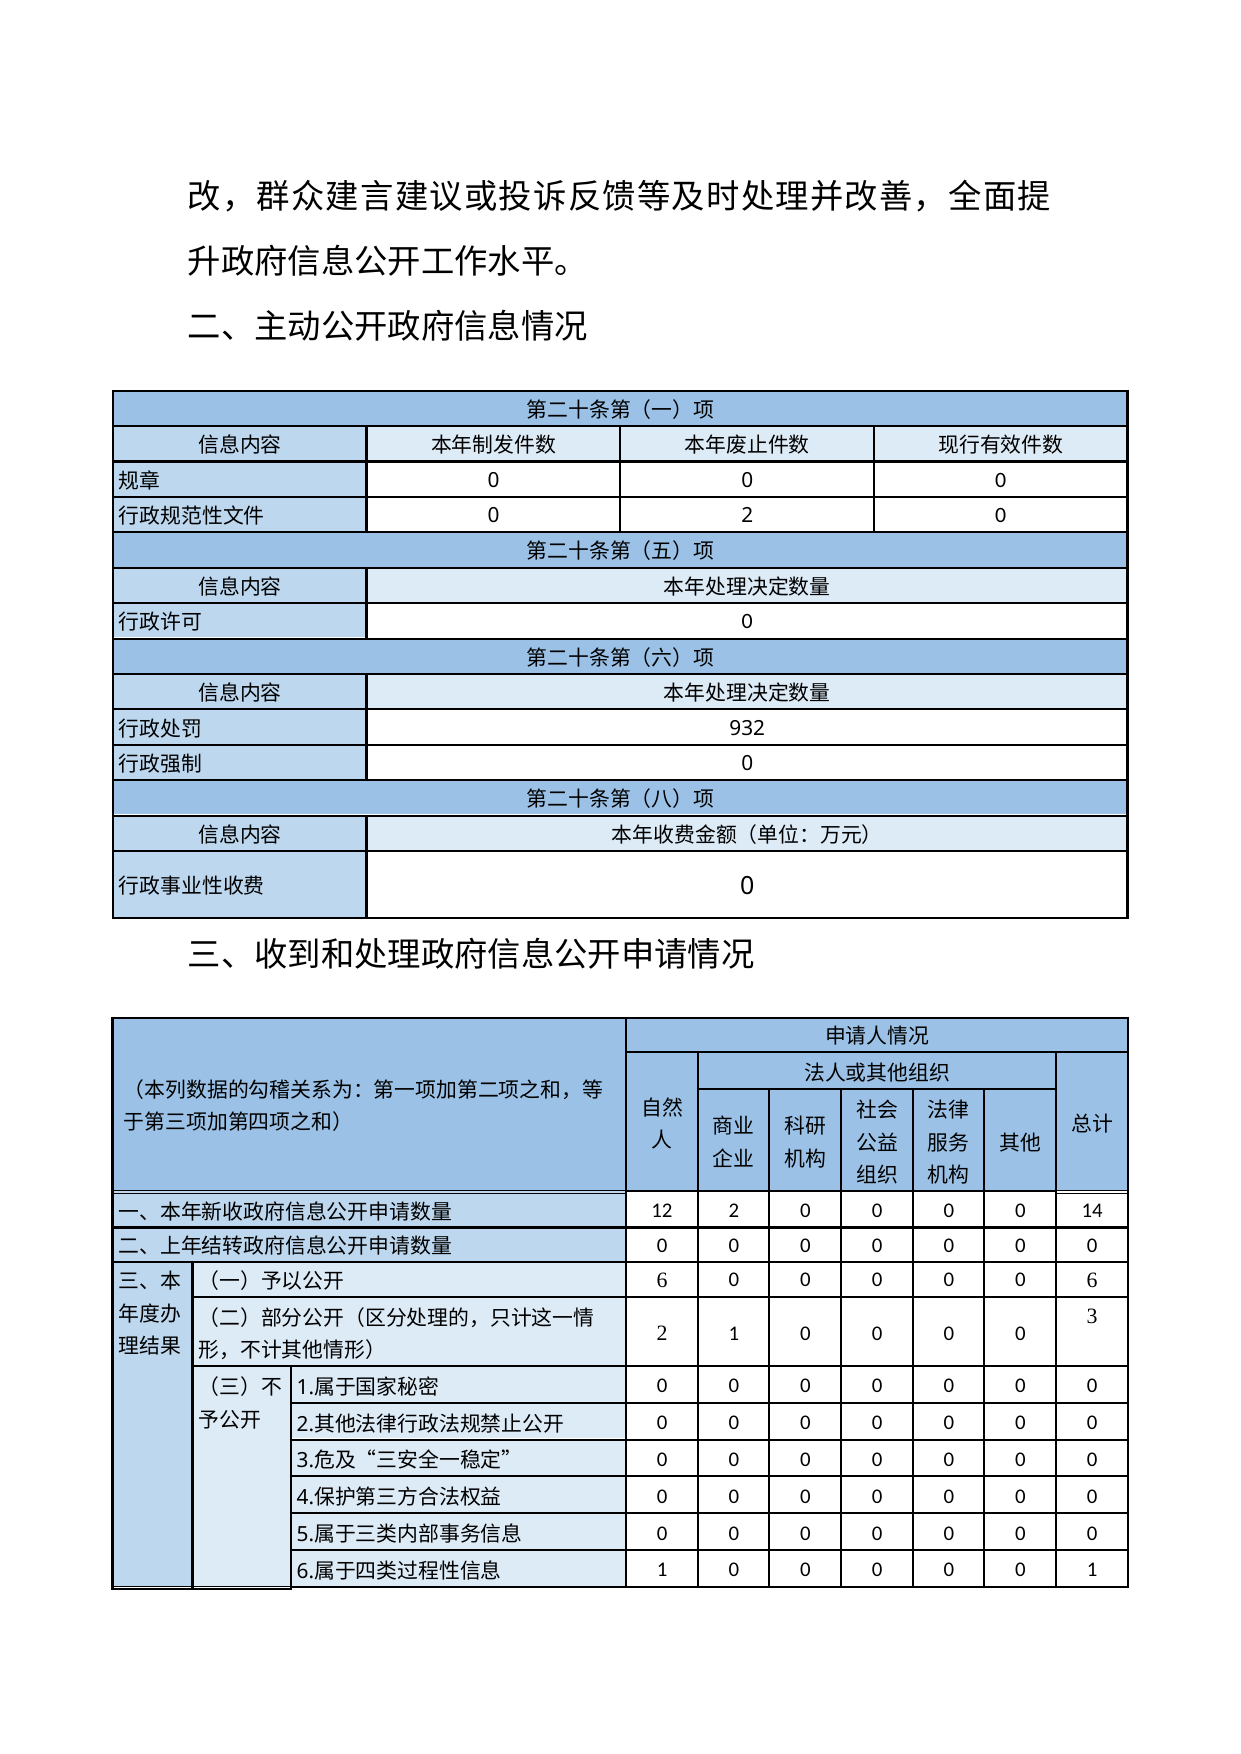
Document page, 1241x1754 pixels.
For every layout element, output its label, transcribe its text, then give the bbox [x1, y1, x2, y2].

table_cell 6 [1057, 1263, 1127, 1296]
table_cell 0 [368, 852, 1126, 917]
table_cell （一）予以公开 [194, 1263, 625, 1296]
table_cell 2 [627, 1298, 697, 1365]
table_cell 法人或其他组织 [699, 1053, 1055, 1088]
table_cell 0 [914, 1404, 983, 1438]
table_cell 本年收费金额（单位：万元） [368, 817, 1126, 850]
table_cell 0 [1057, 1441, 1127, 1475]
table_cell 0 [842, 1441, 912, 1475]
table_cell 社会公益组织 [842, 1090, 912, 1190]
table_cell 二、上年结转政府信息公开申请数量 [114, 1229, 625, 1261]
table_cell 0 [914, 1367, 983, 1402]
table_cell 0 [842, 1477, 912, 1512]
table_cell 信息内容 [114, 427, 365, 460]
table_cell 0 [770, 1514, 840, 1549]
table_cell 0 [985, 1441, 1055, 1475]
table_cell 0 [770, 1367, 840, 1402]
table_cell 规章 [114, 463, 365, 496]
table_cell 0 [914, 1551, 983, 1586]
table_cell 0 [368, 604, 1126, 637]
table_cell 0 [842, 1298, 912, 1365]
table_cell 1 [699, 1298, 768, 1365]
table_cell 0 [1057, 1514, 1127, 1549]
table_cell 0 [914, 1229, 983, 1261]
table_cell 科研 机构 [770, 1090, 840, 1190]
table_cell 0 [914, 1263, 983, 1296]
table_cell 0 [699, 1367, 768, 1402]
table_cell 0 [985, 1229, 1055, 1261]
table_cell 0 [699, 1477, 768, 1512]
table_cell 本年处理决定数量 [368, 675, 1126, 708]
table_cell 0 [699, 1514, 768, 1549]
table_cell 2 [621, 498, 873, 531]
table_cell 第二十条第（五）项 [114, 533, 1126, 567]
table_cell 行政事业性收费 [114, 852, 365, 917]
table_cell 三、本年度办理结果 [114, 1263, 191, 1586]
table_cell 0 [627, 1229, 697, 1261]
table_cell 12 [627, 1192, 697, 1226]
table_cell 0 [842, 1263, 912, 1296]
table_header （本列数据的勾稽关系为：第一项加第二项之和，等于第三项加第四项之和） [114, 1019, 625, 1190]
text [187, 162, 1053, 292]
table_cell 0 [985, 1477, 1055, 1512]
table_cell 第二十条第（六）项 [114, 640, 1126, 673]
table_cell 0 [914, 1192, 983, 1226]
table_cell 信息内容 [114, 675, 365, 708]
table_cell 0 [770, 1404, 840, 1438]
table_header 申请人情况 [627, 1019, 1127, 1051]
table_cell 0 [914, 1477, 983, 1512]
table_cell 0 [842, 1367, 912, 1402]
table_cell 0 [842, 1551, 912, 1586]
table_cell 0 [627, 1441, 697, 1475]
table_cell 5.属于三类内部事务信息 [292, 1514, 625, 1549]
table_cell 3.危及“三安全一稳定” [292, 1441, 625, 1475]
table_cell 0 [770, 1477, 840, 1512]
table_cell 6.属于四类过程性信息 [292, 1551, 625, 1586]
table_cell （二）部分公开（区分处理的，只计这一情形，不计其他情形） [194, 1298, 625, 1365]
table_cell 总计 [1057, 1053, 1127, 1190]
table_cell 行政许可 [114, 604, 365, 637]
table_cell 2 [699, 1192, 768, 1226]
table_cell 0 [368, 746, 1126, 779]
table_cell 0 [770, 1551, 840, 1586]
table_cell 法律服务机构 [914, 1090, 983, 1190]
table_cell 0 [770, 1263, 840, 1296]
table_cell 0 [985, 1192, 1055, 1226]
table_cell 0 [1057, 1404, 1127, 1438]
table_cell 0 [914, 1514, 983, 1549]
table_cell 932 [368, 710, 1126, 744]
table_cell 0 [627, 1477, 697, 1512]
table_cell 1 [627, 1551, 697, 1586]
table_cell 本年废止件数 [621, 427, 873, 460]
table_header 第二十条第（一）项 [114, 392, 1126, 425]
table_cell 0 [627, 1404, 697, 1438]
table_cell 0 [1057, 1477, 1127, 1512]
table_cell 0 [842, 1192, 912, 1226]
table_cell 6 [627, 1263, 697, 1296]
table_cell 0 [914, 1441, 983, 1475]
table_cell 现行有效件数 [875, 427, 1126, 460]
table_cell 本年制发件数 [368, 427, 619, 460]
table_cell 0 [770, 1229, 840, 1261]
table_cell 3 [1057, 1298, 1127, 1365]
table_cell 0 [985, 1514, 1055, 1549]
table_cell 0 [770, 1298, 840, 1365]
table_cell 其他 [985, 1090, 1055, 1190]
list 二、主动公开政府信息情况 [187, 292, 1053, 357]
table_cell 行政强制 [114, 746, 365, 779]
table_cell 行政处罚 [114, 710, 365, 744]
table_cell 0 [914, 1298, 983, 1365]
table_cell 0 [1057, 1229, 1127, 1261]
table_cell 自然人 [627, 1053, 697, 1190]
table_cell 0 [1057, 1367, 1127, 1402]
table_cell 一、本年新收政府信息公开申请数量 [114, 1194, 625, 1226]
table_cell 0 [368, 463, 619, 496]
table_cell 行政规范性文件 [114, 498, 365, 531]
table_cell 0 [699, 1229, 768, 1261]
table_cell 商业 企业 [699, 1090, 768, 1190]
table_cell 0 [985, 1404, 1055, 1438]
table_cell 0 [842, 1404, 912, 1438]
table_cell 0 [699, 1551, 768, 1586]
table_cell 1 [1057, 1551, 1127, 1586]
table_cell 信息内容 [114, 569, 365, 602]
table_cell 0 [699, 1263, 768, 1296]
table_cell 0 [627, 1367, 697, 1402]
table_cell 第二十条第（八）项 [114, 781, 1126, 814]
table_cell 0 [875, 463, 1126, 496]
table_cell 4.保护第三方合法权益 [292, 1477, 625, 1512]
table_cell 0 [985, 1298, 1055, 1365]
table_cell 14 [1057, 1194, 1127, 1226]
table_cell 本年处理决定数量 [368, 569, 1126, 602]
table_cell 信息内容 [114, 817, 365, 850]
table_cell 0 [368, 498, 619, 531]
table_cell 0 [842, 1514, 912, 1549]
table_cell （三）不予公开 [194, 1367, 290, 1586]
table_cell 0 [985, 1263, 1055, 1296]
table_cell 0 [875, 498, 1126, 531]
table_cell 0 [770, 1192, 840, 1226]
list 三、收到和处理政府信息公开申请情况 [187, 919, 1053, 984]
table_cell 2.其他法律行政法规禁止公开 [292, 1404, 625, 1438]
table_cell 0 [985, 1367, 1055, 1402]
table_cell 0 [627, 1514, 697, 1549]
table_cell 0 [621, 463, 873, 496]
table_cell 0 [842, 1229, 912, 1261]
table_cell 0 [985, 1551, 1055, 1586]
table_cell 0 [699, 1441, 768, 1475]
table_cell 0 [770, 1441, 840, 1475]
table_cell 0 [699, 1404, 768, 1438]
table_cell 1.属于国家秘密 [292, 1367, 625, 1402]
